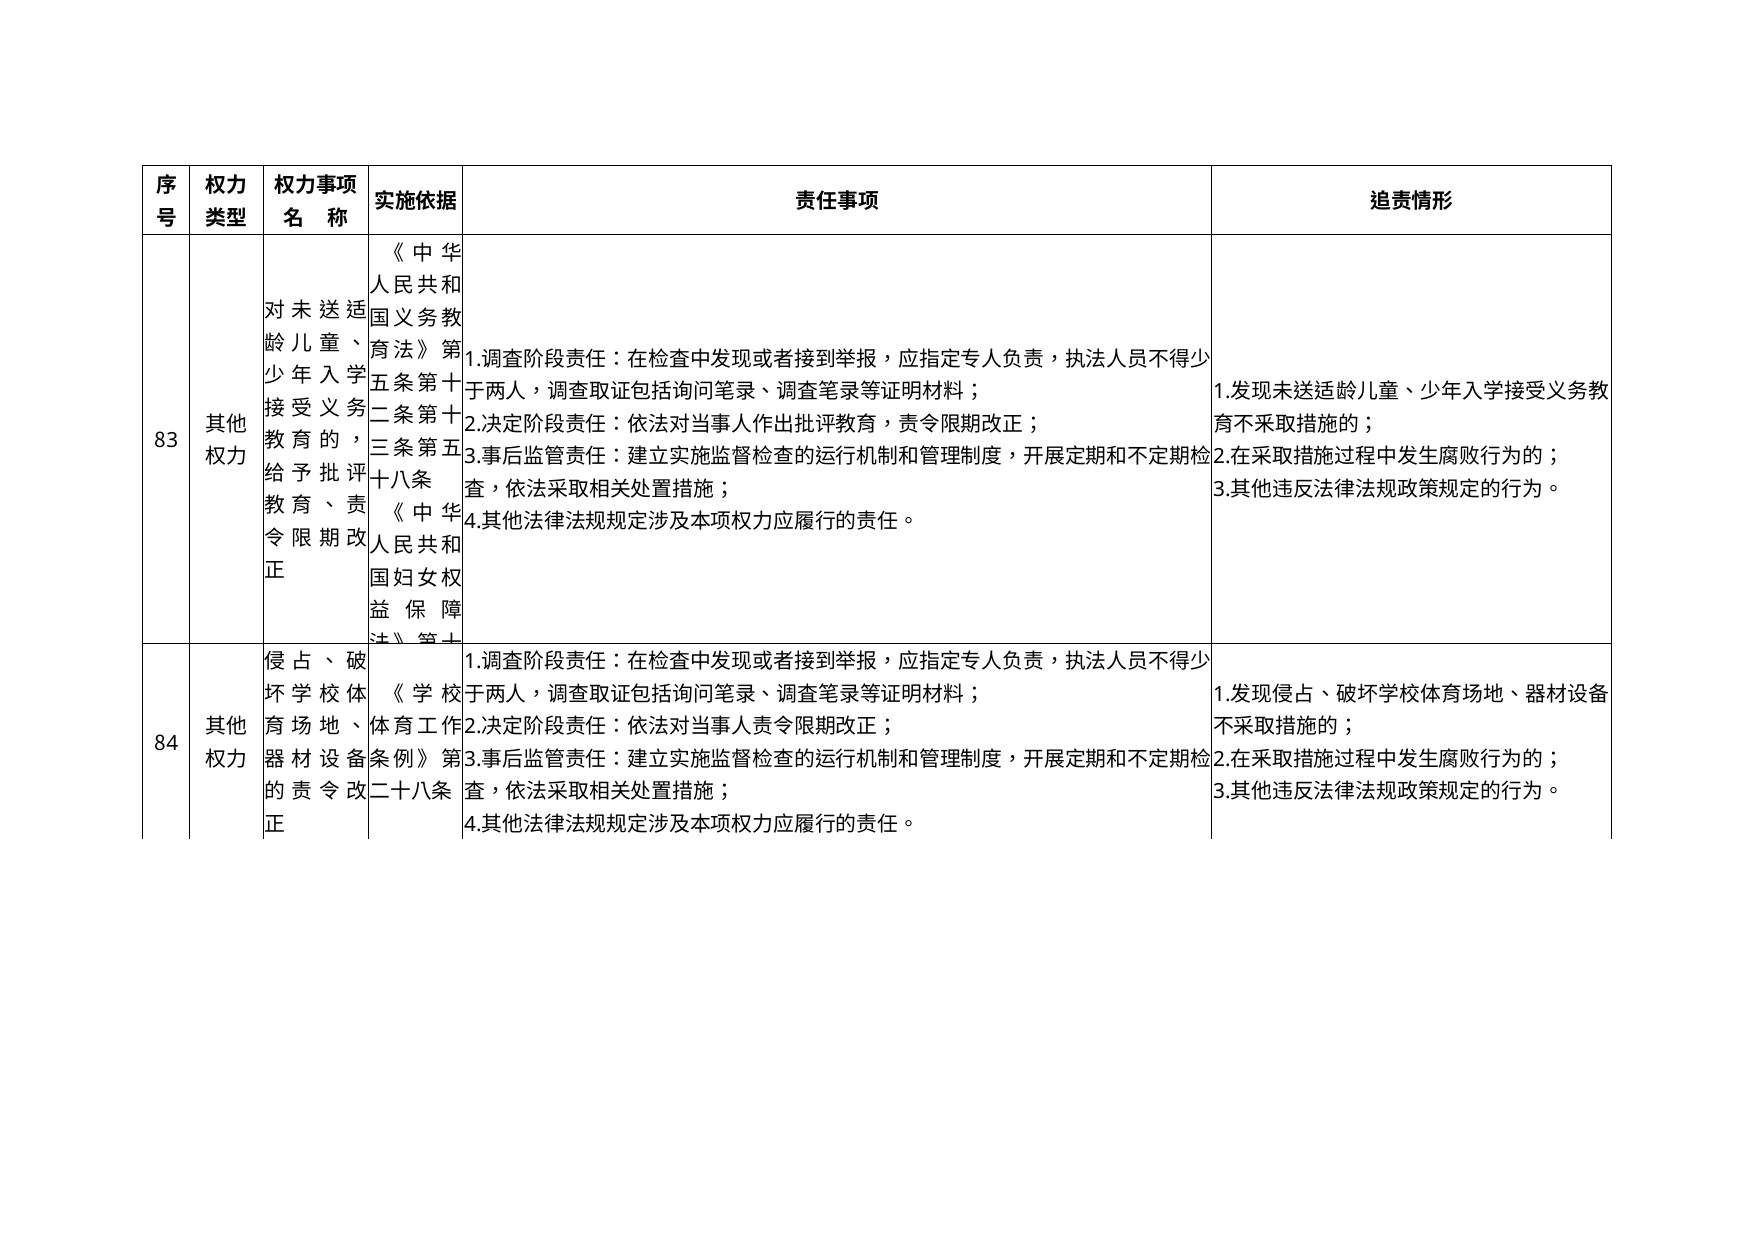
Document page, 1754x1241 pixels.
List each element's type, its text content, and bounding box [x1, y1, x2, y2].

table_cell 《中华人民共和国义务教育法》第五条第十二条第十三条第五十八条 《中华人民共和国妇女权益保障法》第十八条 [369, 235, 462, 643]
table_cell 83 [143, 235, 189, 643]
table_header 序 号 [143, 166, 189, 234]
table_header 责任事项 [463, 166, 1211, 234]
table_cell 1.发现未送适龄儿童、少年入学接受义务教育不釆取措施的； 2.在采取措施过程中发生腐败行为的； 3.其他违反法律法规政策规定的行为。 [1212, 235, 1611, 643]
table_cell 《学校体育工作条例》第二十八条 [369, 644, 462, 838]
table_cell 1.发现侵占、破坏学校体育场地、器材设备不采取措施的； 2.在釆取措施过程中发生腐败行为的； 3.其他违反法律法规政策规定的行为。 [1212, 644, 1611, 838]
table_cell 1.调査阶段责任：在检査中发现或者接到举报，应指定专人负责，执法人员不得少于两人，调查取证包括询问笔录、调査笔录等证明材料； 2.决定阶段责任：依法对当事人作出批评教育，责令限期改正； 3.事后监管责任：建立实施监督检查的运行机制和管理制度，开展定期和不定期检査，依法采取相关处置措施； 4.其他法律法规规定涉及本项权力应履行的责任。 [463, 235, 1211, 643]
table_cell 侵占、破坏学校体育场地、器材设备的责令改正 [264, 644, 368, 838]
table_header 实施依据 [369, 166, 462, 234]
table_cell 1.调査阶段责任：在检査中发现或者接到举报，应指定专人负责，执法人员不得少于两人，调查取证包括询问笔录、调査笔录等证明材料； 2.决定阶段责任：依法对当事人责令限期改正； 3.事后监管责任：建立实施监督检查的运行机制和管理制度，开展定期和不定期检査，依法采取相关处置措施； 4.其他法律法规规定涉及本项权力应履行的责任。 [463, 644, 1211, 838]
table_header 权力事项名 称 [264, 166, 368, 234]
table_header 权力 类型 [190, 166, 263, 234]
table_cell 其他 权力 [190, 644, 263, 838]
table_cell 对未送适龄儿童、少年入学接受义务教育的，给予批评教育、责令限期改正 [264, 235, 368, 643]
table_cell 84 [143, 644, 189, 838]
table_header 追责情形 [1212, 166, 1611, 234]
table_cell 其他 权力 [190, 235, 263, 643]
